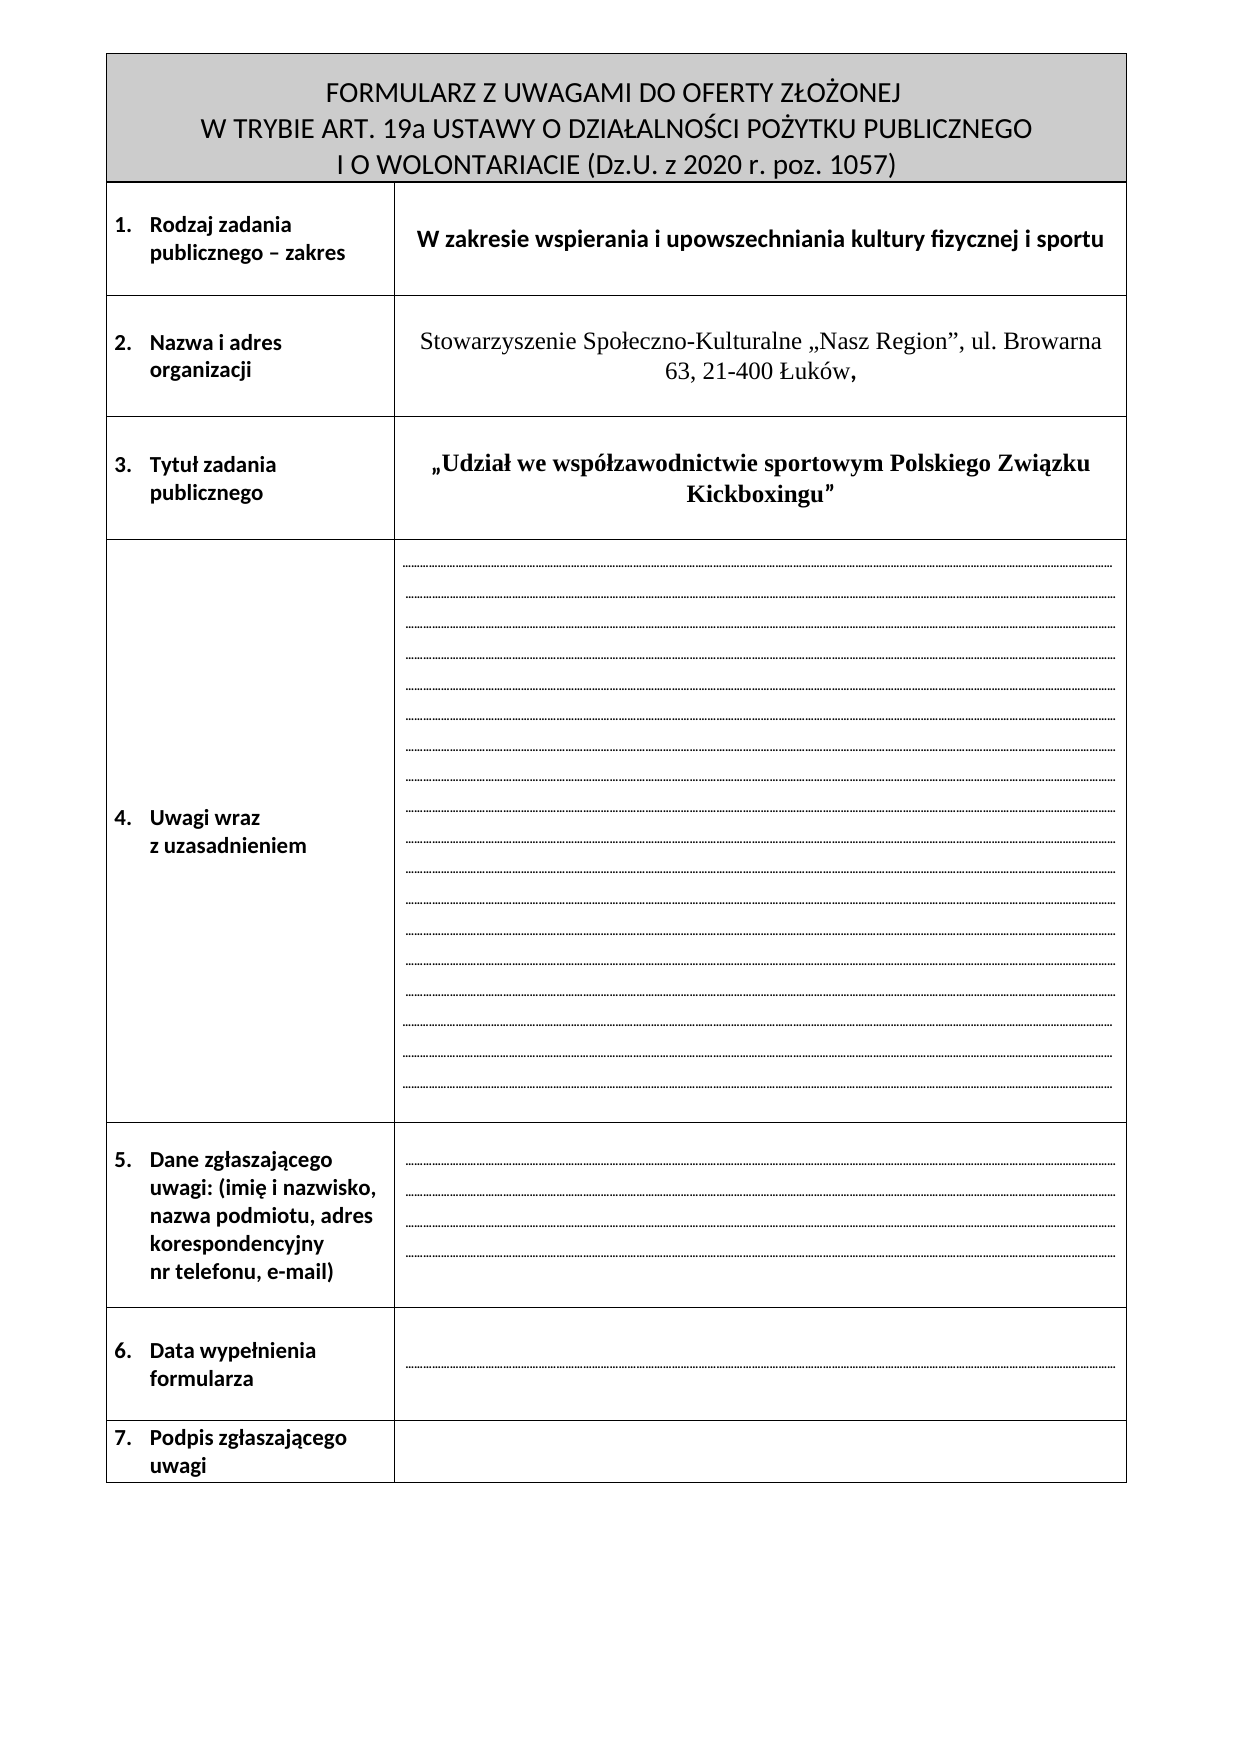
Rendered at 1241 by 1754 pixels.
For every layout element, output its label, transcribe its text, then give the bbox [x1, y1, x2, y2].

table_cell Dane zgłaszającego uwagi: (imię i nazwisko, nazwa podmiotu, adres korespondencyjny nr telefonu, e-mail) [107, 1123, 394, 1307]
table_cell W zakresie wspierania i upowszechniania kultury fizycznej i sportu [395, 183, 1126, 294]
table_cell Tytuł zadania publicznego [107, 417, 394, 539]
table_cell Rodzaj zadania publicznego – zakres [107, 183, 149, 294]
table_cell Nazwa i adres organizacji [107, 296, 394, 416]
table_cell „Udział we współzawodnictwie sportowym Polskiego Związku Kickboxingu” [395, 417, 1126, 539]
table_header FORMULARZ Z UWAGAMI DO OFERTY ZŁOŻONEJ W TRYBIE ART. 19a USTAWY O DZIAŁALNOŚCI POŻYTKU PUBLICZNEGO I O WOLONTARIACIE (Dz.U. z 2020 r. poz. 1057) [107, 54, 1126, 181]
table_cell …………………………………………………………………………………………………………………………………………………………………………………………………………………… …………………………………………………………………………………………………………………………………………………………………………………………………………………… …………………………………………………………………………………………………………………………………………………………………………………………………………………… …………………………………………………………………………………………………………………………………………………………………………………………………………………… …………………………………………………………………………………………………………………………………………………………………………………………………………………… …………………………………………………………………………………………………………………………………………………………………………………………………………………… …………………………………………………………………………………………………………………………………………………………………………………………………………………… …………………………………………………………………………………………………………………………………………………………………………………………………………………… …………………………………………………………………………………………………………………………………………………………………………………………………………………… …………………………………………………………………………………………………………………………………………………………………………………………………………………… …………………………………………………………………………………………………………………………………………………………………………………………………………………… …………………………………………………………………………………………………………………………………………………………………………………………………………………… …………………………………………………………………………………………………………………………………………………………………………………………………………………… …………………………………………………………………………………………………………………………………………………………………………………………………………………… …………………………………………………………………………………………………………………………………………………………………………………………………………………… …………………………………………………………………………………………………………………………………………………………………………………………………………………… …………………………………………………………………………………………………………………………………………………………………………………………………………………… …………………………………………………………………………………………………………………………………………………………………………………………………………………… [395, 540, 1126, 1122]
table_cell Podpis zgłaszającego uwagi [107, 1421, 394, 1482]
table_cell …………………………………………………………………………………………………………………………………………………………………………………………………………………… …………………………………………………………………………………………………………………………………………………………………………………………………………………… …………………………………………………………………………………………………………………………………………………………………………………………………………………… …………………………………………………………………………………………………………………………………………………………………………………………………………………… [395, 1123, 1126, 1307]
table_cell Uwagi wraz z uzasadnieniem [107, 540, 394, 1122]
table_cell …………………………………………………………………………………………………………………………………………………………………………………………………………………… [395, 1308, 1126, 1420]
table_cell Data wypełnienia formularza [107, 1308, 149, 1420]
table_cell [395, 1421, 1126, 1482]
table_cell Stowarzyszenie Społeczno-Kulturalne „Nasz Region”, ul. Browarna 63, 21-400 Łuków, [395, 296, 1126, 416]
